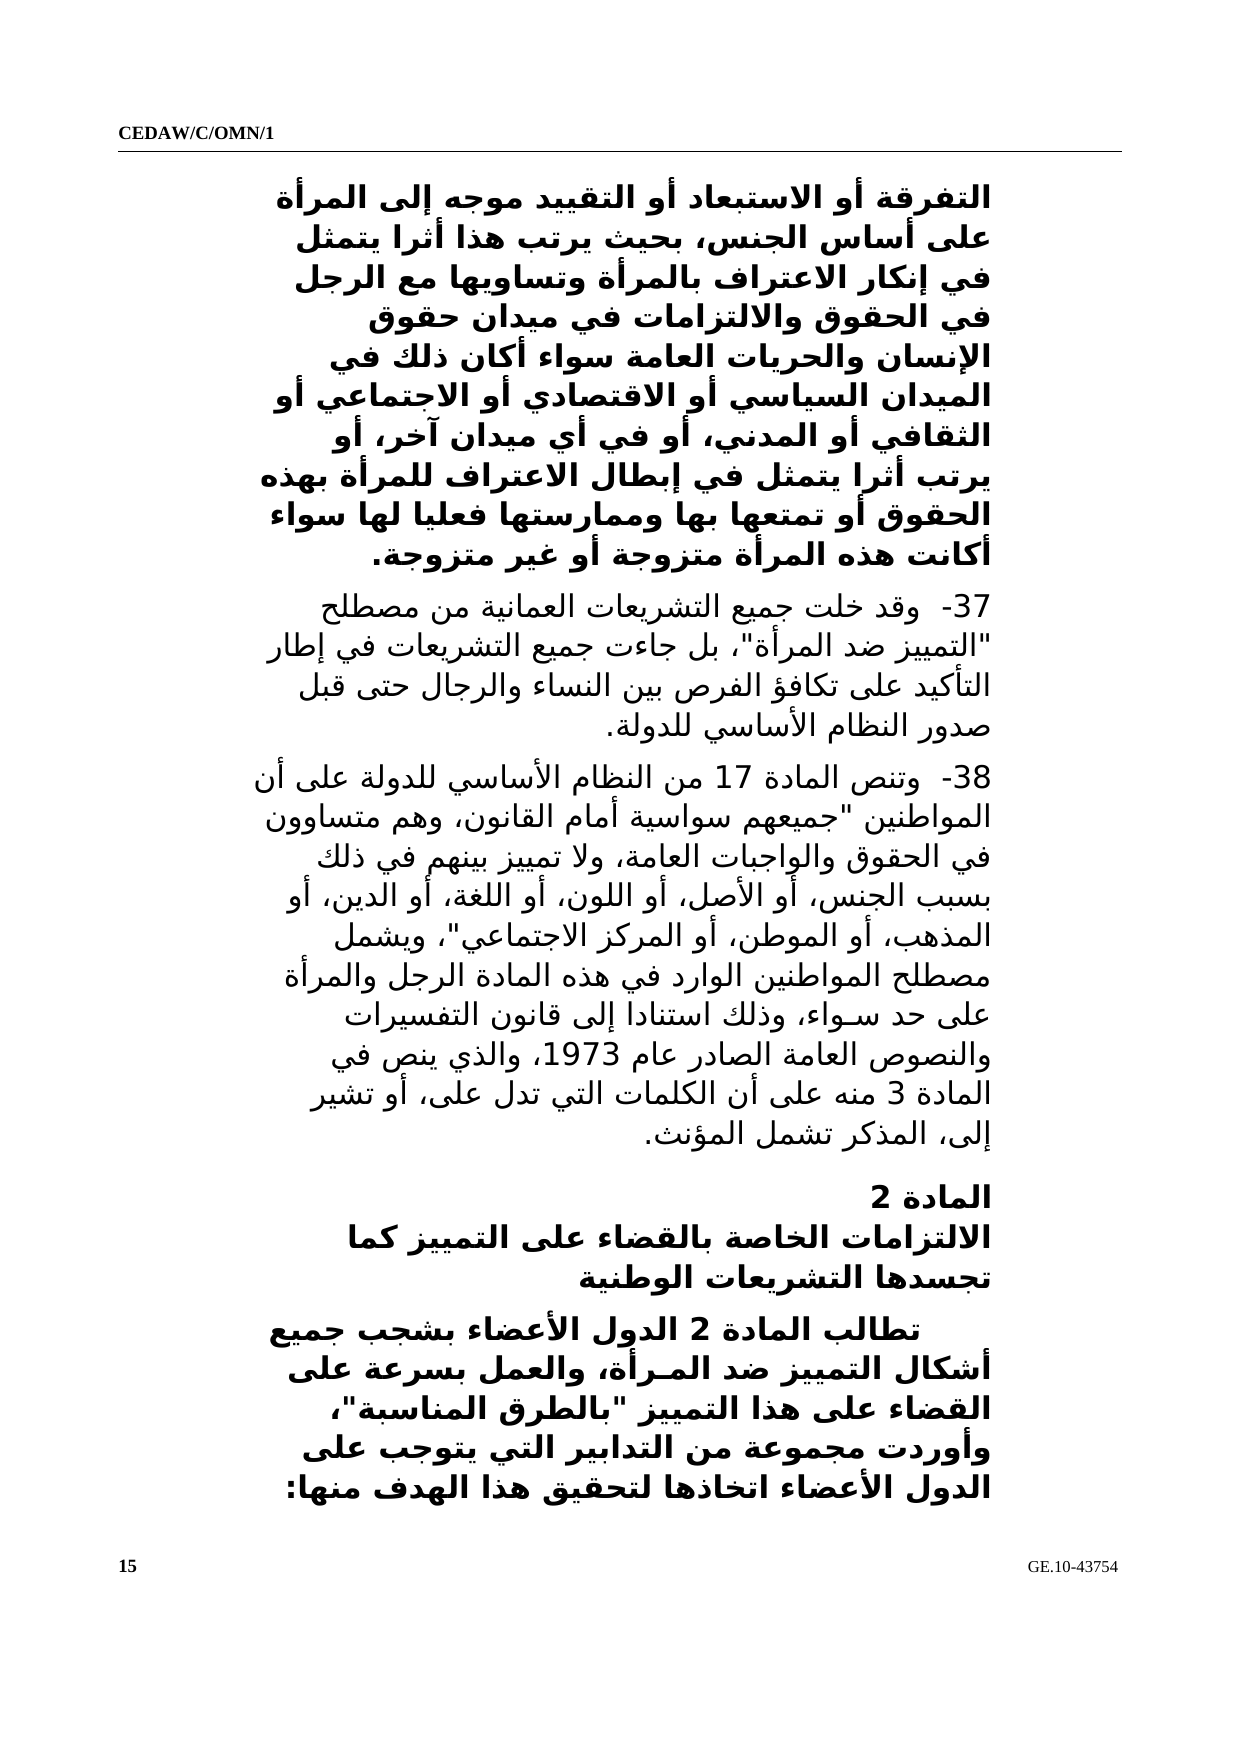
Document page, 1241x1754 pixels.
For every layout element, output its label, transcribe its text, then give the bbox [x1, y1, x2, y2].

text المادة 2 الالتزامات الخاصة بالقضاء على التمييز كما تجسدها التشريعات الوطنية [248, 1177, 1122, 1296]
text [248, 1308, 992, 1506]
text 38- وتنص المادة 17 من النظام الأساسي للدولة على أن المواطنين "جميعهم سواسية أمام القانون، وهم متساوون في الحقوق والواجبات العامة، ولا تمييز بينهم في ذلك بسبب الجنس، أو الأصل، أو اللون، أو اللغة، أو الدين، أو المذهب، أو الموطن، أو المركز الاجتماعي"، ويشمل مصطلح المواطنين الوارد في هذه المادة الرجل والمرأة على حد سـواء، وذلك استنادا إلى قانون التفسيرات والنصوص العامة الصادر عام 1973، والذي ينص في المادة 3 منه على أن الكلمات التي تدل على، أو تشير إلى، المذكر تشمل المؤنث. [248, 756, 992, 1152]
text 37- وقد خلت جميع التشريعات العمانية من مصطلح "التمييز ضد المرأة"، بل جاءت جميع التشريعات في إطار التأكيد على تكافؤ الفرص بين النساء والرجال حتى قبل صدور النظام الأساسي للدولة. [248, 586, 992, 744]
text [248, 177, 992, 573]
